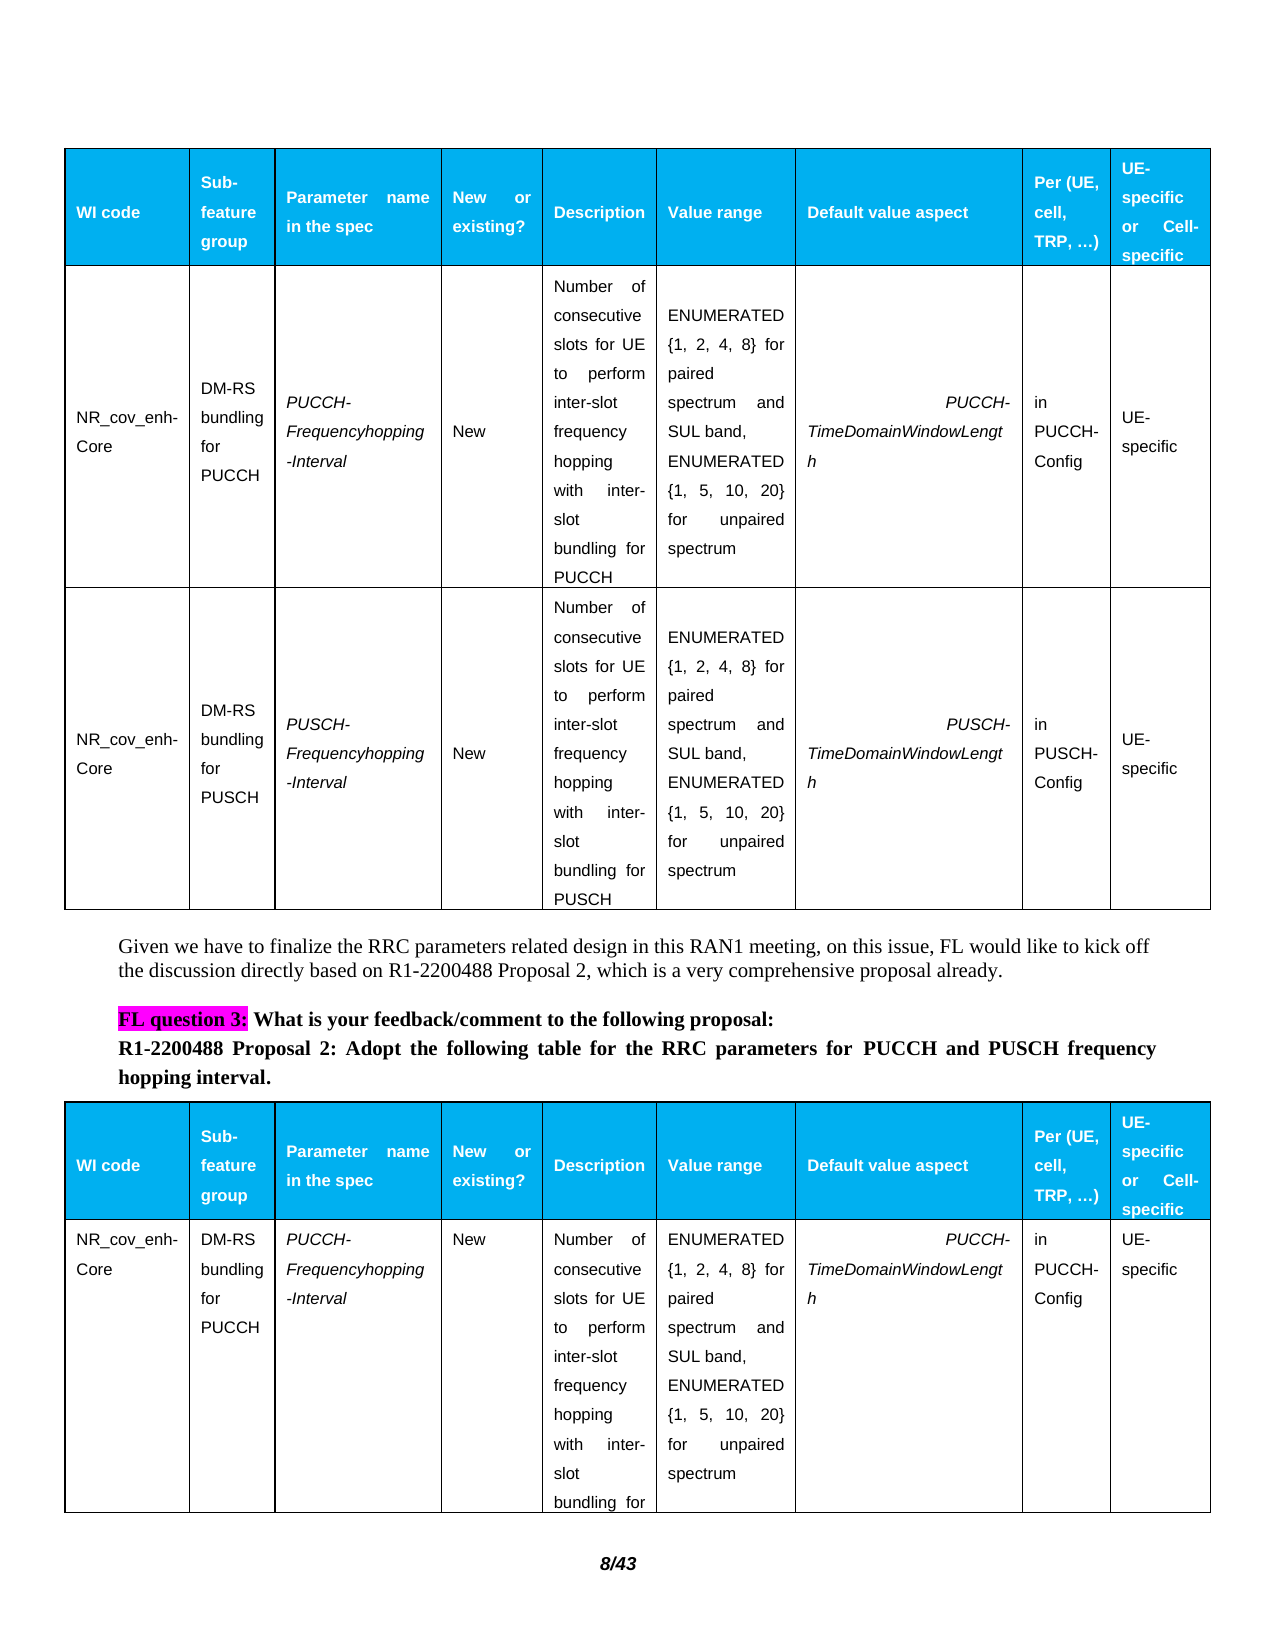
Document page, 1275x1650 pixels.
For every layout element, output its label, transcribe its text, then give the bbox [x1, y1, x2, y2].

table_header WI code [66, 149, 189, 265]
table_cell NR_cov_enh-Core [66, 266, 189, 587]
table_cell New [442, 588, 542, 909]
table_cell ENUMERATED {1, 2, 4, 8} for paired spectrum and SUL band, ENUMERATED {1, 5, 10, 20} for unpaired spectrum [657, 266, 795, 587]
table_cell Number of consecutive slots for UE to perform inter-slot frequency hopping with inter-slot bundling for PUCCH [543, 266, 656, 587]
table_header Parameter name in the spec [276, 1103, 441, 1219]
table_cell PUSCH-Frequencyhopping-Interval [276, 588, 441, 909]
table_header Value range [657, 1103, 795, 1219]
table_header Description [543, 149, 656, 265]
table_cell in PUCCH-Config [1023, 1220, 1110, 1512]
table_cell UE-specific [1111, 588, 1210, 909]
table_header UE-specific or Cell-specific [1111, 149, 1210, 265]
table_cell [190, 1220, 274, 1512]
table_header Per (UE, cell, TRP, …) [1023, 1103, 1110, 1219]
table_cell PUCCH-TimeDomainWindowLength [796, 266, 1022, 587]
text Given we have to finalize the RRC parameters related design in this RAN1 meeting, on this issue, FL would like to kick off the discussion directly based on R1-2200488 Proposal 2, which is a very comprehensive proposal already. [118, 934, 1157, 982]
table_cell UE-specific [1111, 266, 1210, 587]
table_header New or existing? [442, 1103, 542, 1219]
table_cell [543, 1220, 656, 1512]
table_header Description [543, 1103, 656, 1219]
table_header Sub-feature group [190, 149, 274, 265]
table_cell PUSCH-TimeDomainWindowLength [796, 588, 1022, 909]
table_header Default value aspect [796, 1103, 1022, 1219]
table_header Value range [657, 149, 795, 265]
table_header Parameter name in the spec [276, 149, 441, 265]
text FL question 3: What is your feedback/comment to the following proposal: [248, 1006, 1157, 1031]
table_header Per (UE, cell, TRP, …) [1023, 149, 1110, 265]
table_cell New [442, 266, 542, 587]
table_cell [796, 1220, 1022, 1512]
table_cell in PUSCH-Config [1023, 588, 1110, 909]
table_cell Number of consecutive slots for UE to perform inter-slot frequency hopping with inter-slot bundling for PUSCH [543, 588, 656, 909]
text R1-2200488 Proposal 2: Adopt the following table for the RRC parameters for PUCCH and PUSCH frequency hopping interval. [118, 1031, 1157, 1089]
table_header Default value aspect [796, 149, 1022, 265]
table_cell PUCCH-Frequencyhopping-Interval [276, 266, 441, 587]
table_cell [657, 1220, 795, 1512]
table_cell ENUMERATED {1, 2, 4, 8} for paired spectrum and SUL band, ENUMERATED {1, 5, 10, 20} for unpaired spectrum [657, 588, 795, 909]
table_cell NR_cov_enh-Core [66, 1220, 189, 1512]
table_header UE-specific or Cell-specific [1111, 1103, 1210, 1219]
table_cell DM-RS bundling for PUSCH [190, 588, 274, 909]
table_cell UE-specific [1111, 1220, 1210, 1512]
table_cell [276, 1220, 441, 1512]
table_header WI code [66, 1103, 189, 1219]
table_header Sub-feature group [190, 1103, 274, 1219]
table_cell NR_cov_enh-Core [66, 588, 189, 909]
table_cell in PUCCH-Config [1023, 266, 1110, 587]
table_cell New [442, 1220, 542, 1512]
table_cell DM-RS bundling for PUCCH [190, 266, 274, 587]
table_header New or existing? [442, 149, 542, 265]
